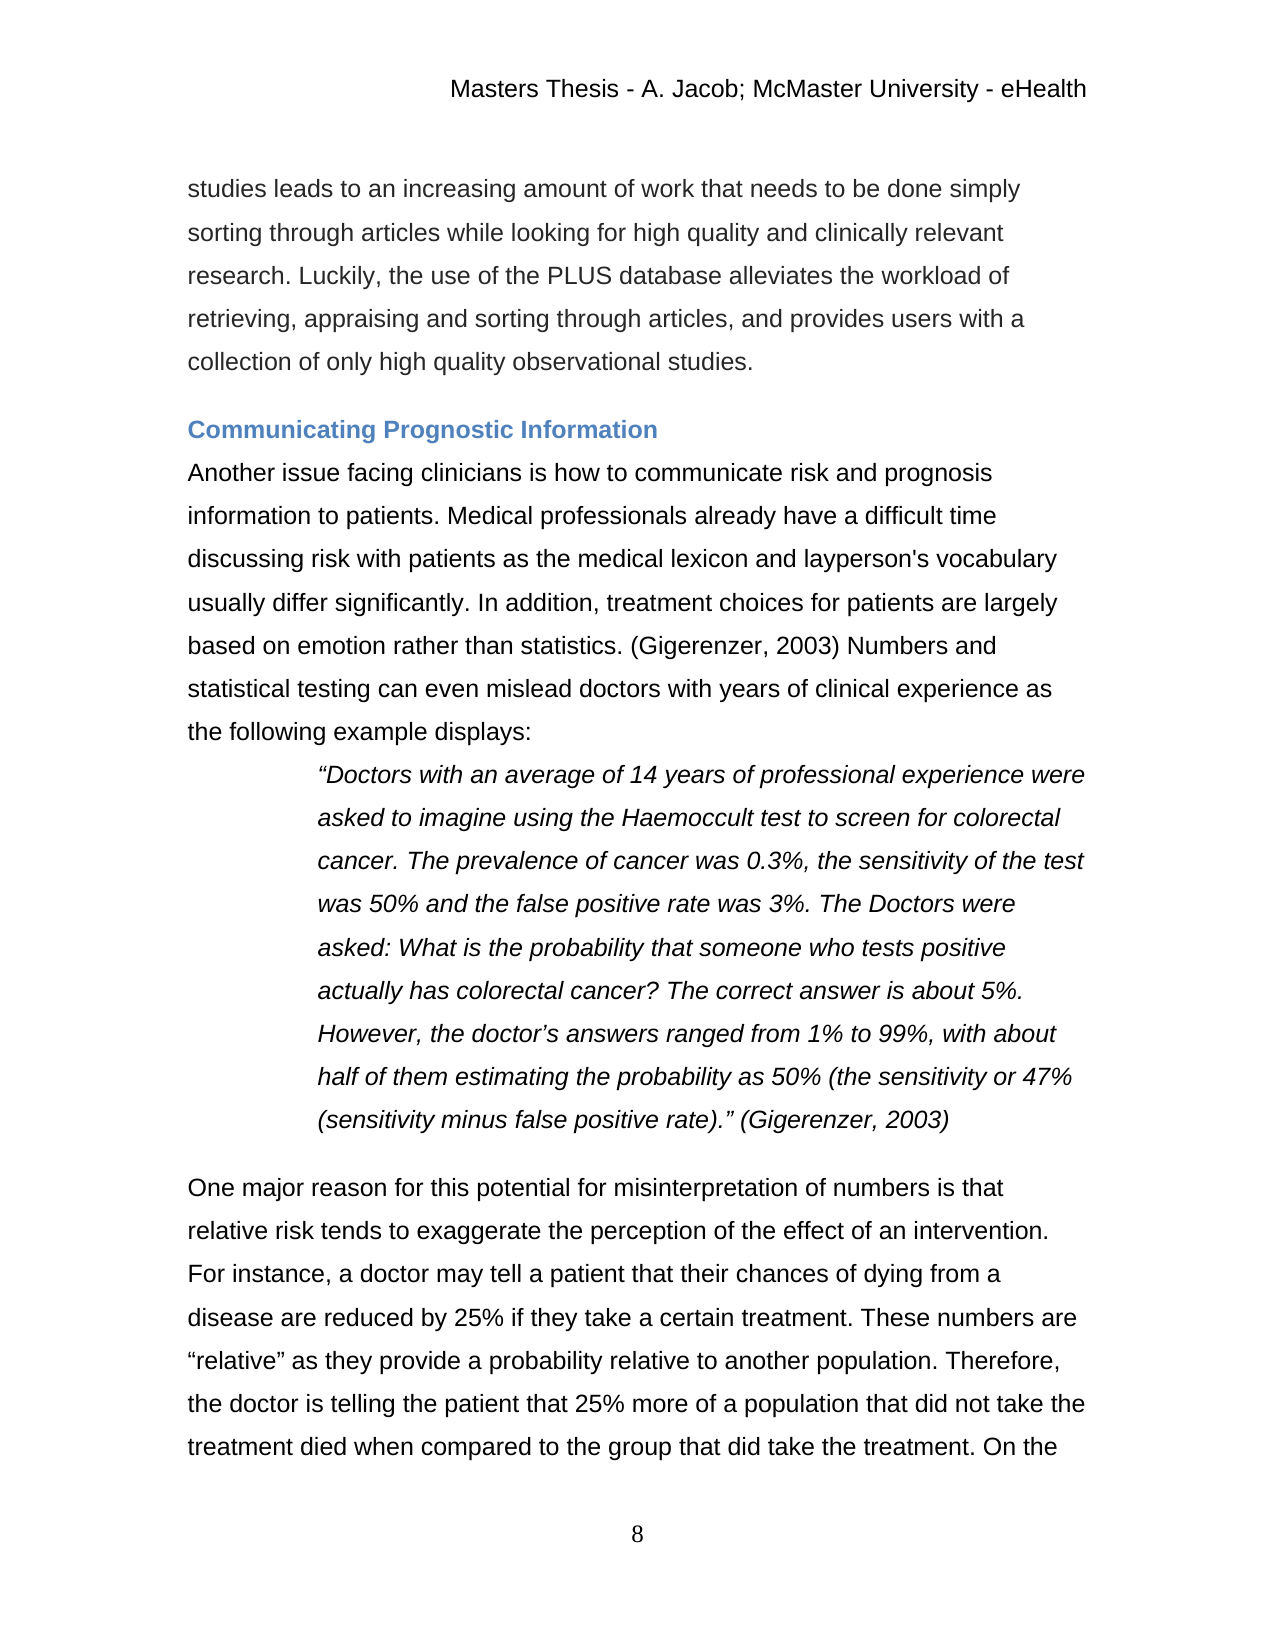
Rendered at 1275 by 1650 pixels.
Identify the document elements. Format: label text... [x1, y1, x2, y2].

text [187, 174, 1087, 376]
text “Doctors with an average of 14 years of professional experience were asked to imagine using the Haemoccult test to screen for colorectal cancer. The prevalence of cancer was 0.3%, the sensitivity of the test was 50% and the false positive rate was 3%. The Doctors were asked: What is the probability that someone who tests positive actually has colorectal cancer? The correct answer is about 5%. However, the doctor’s answers ranged from 1% to 99%, with about half of them estimating the probability as 50% (the sensitivity or 47% (sensitivity minus false positive rate).” (Gigerenzer, 2003) [317, 760, 1087, 1134]
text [187, 1173, 1087, 1461]
text Another issue facing clinicians is how to communicate risk and prognosis information to patients. Medical professionals already have a difficult time discussing risk with patients as the medical lexicon and layperson's vocabulary usually differ significantly. In addition, treatment choices for patients are largely based on emotion rather than statistics. (Gigerenzer, 2003) Numbers and statistical testing can even mislead doctors with years of clinical experience as the following example displays: [187, 458, 1087, 746]
subtitle Communicating Prognostic Information [187, 415, 1087, 444]
